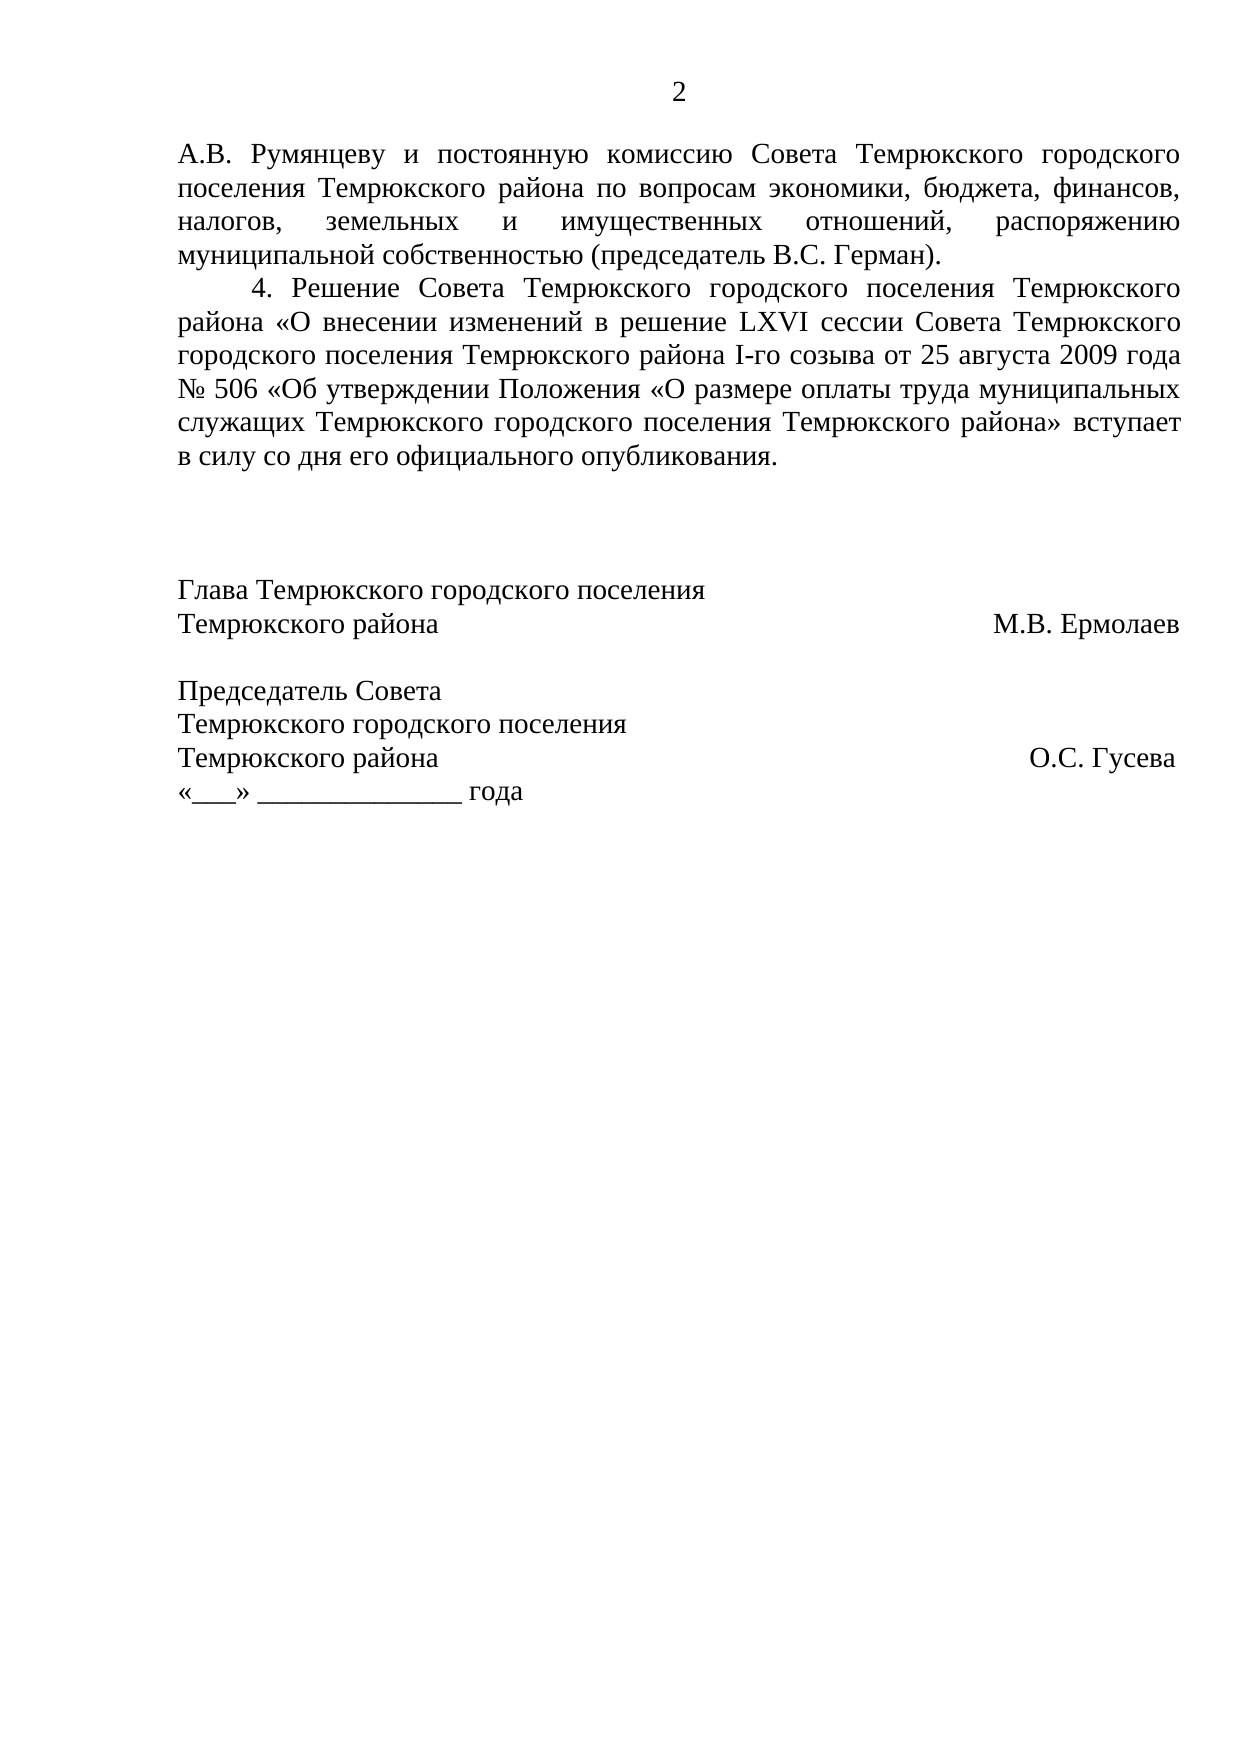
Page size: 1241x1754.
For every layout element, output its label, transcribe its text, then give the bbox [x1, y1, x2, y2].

text Темрюкского района М.В. Ермолаев [177, 606, 1181, 639]
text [177, 136, 1181, 270]
text Темрюкского района О.С. Гусева [177, 740, 1181, 773]
text Глава Темрюкского городского поселения [177, 572, 1181, 606]
text «___» ______________ года [177, 773, 1181, 807]
text Темрюкского городского поселения [177, 706, 1181, 740]
text 4. Решение Совета Темрюкского городского поселения Темрюкского района «О внесении изменений в решение LXVI сессии Совета Темрюкского городского поселения Темрюкского района I-го созыва от 25 августа 2009 года № 506 «Об утверждении Положения «О размере оплаты труда муниципальных служащих Темрюкского городского поселения Темрюкского района» вступает в силу со дня его официального опубликования. [177, 270, 1181, 472]
text Председатель Совета [177, 673, 1181, 706]
